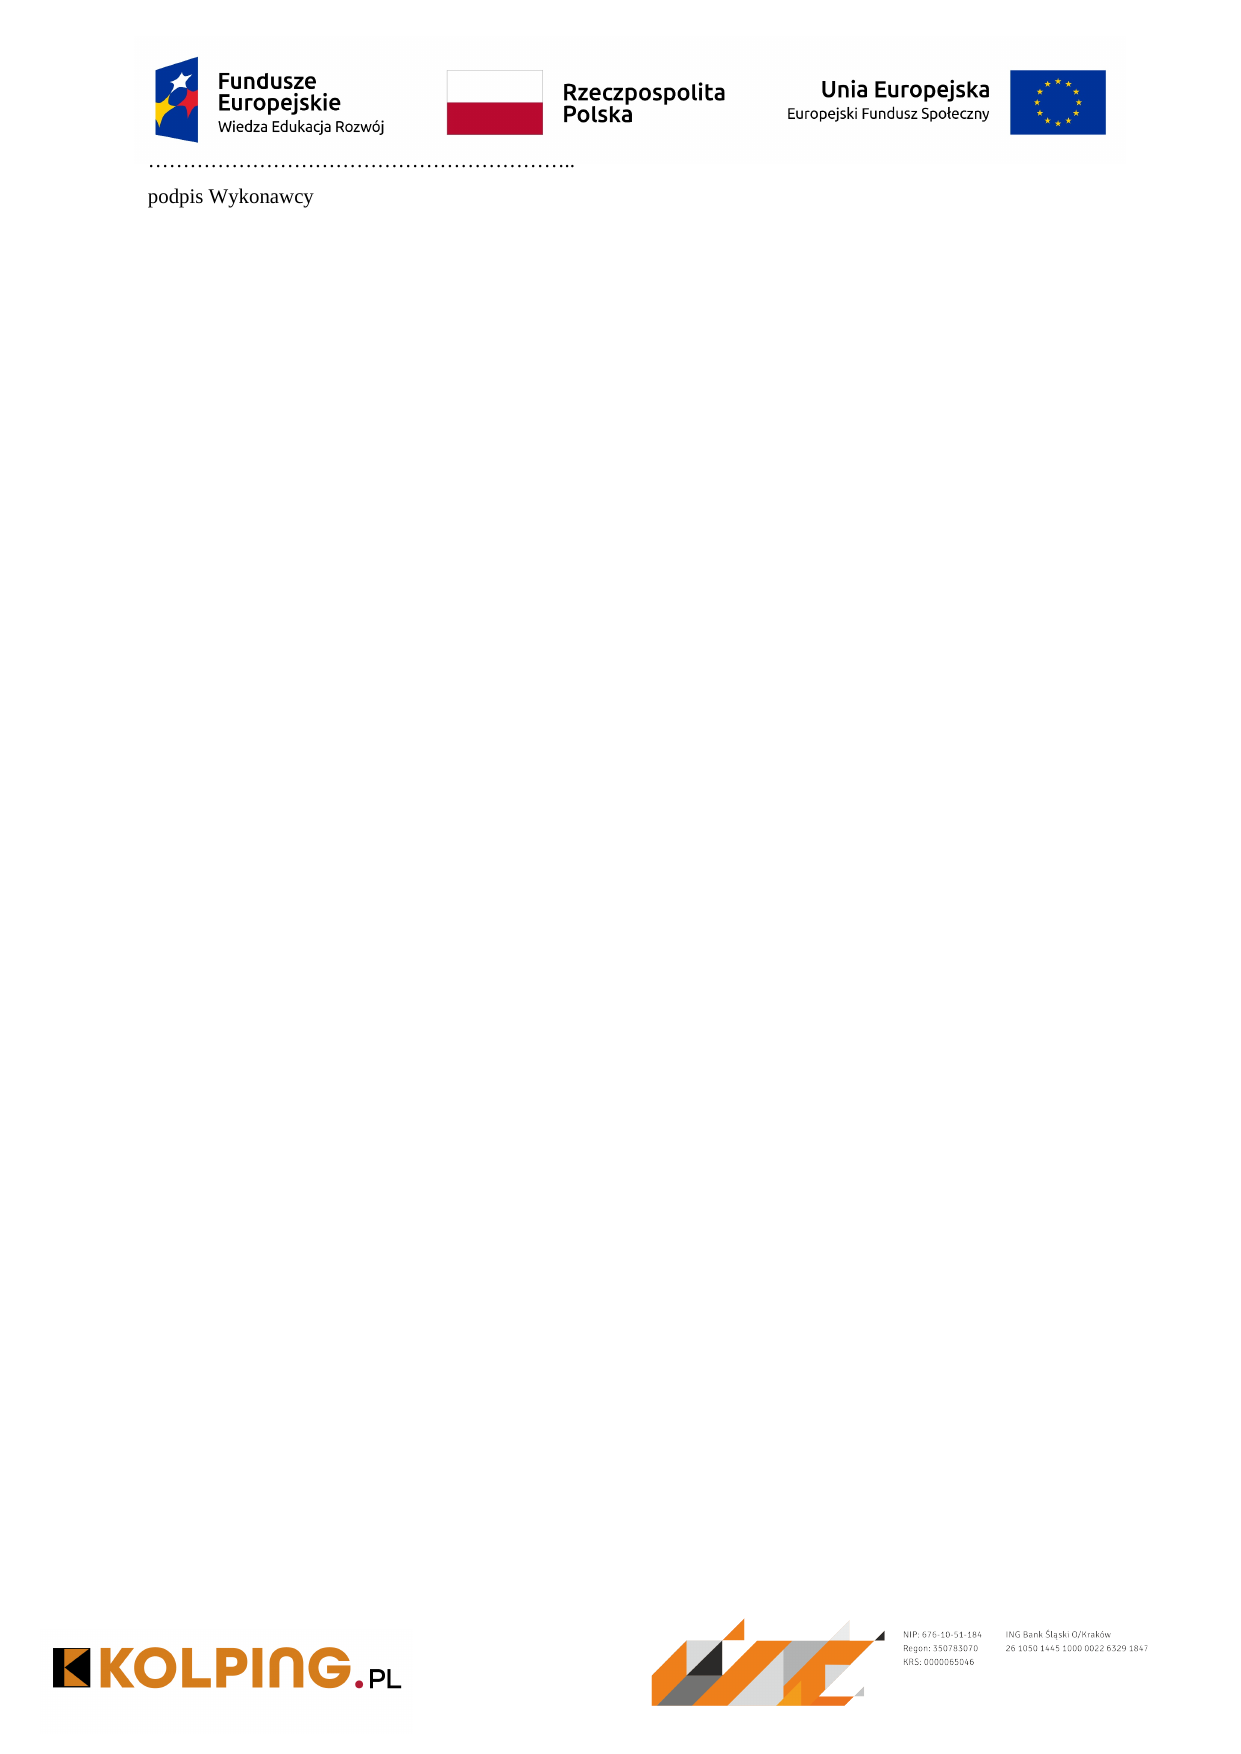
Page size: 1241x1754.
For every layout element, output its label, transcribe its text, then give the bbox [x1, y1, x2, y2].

picture [40, 1629, 414, 1734]
picture [134, 36, 1127, 164]
picture [651, 1618, 1148, 1706]
text …………………………………………………….. [148, 148, 1093, 172]
text podpis Wykonawcy [148, 184, 1093, 208]
